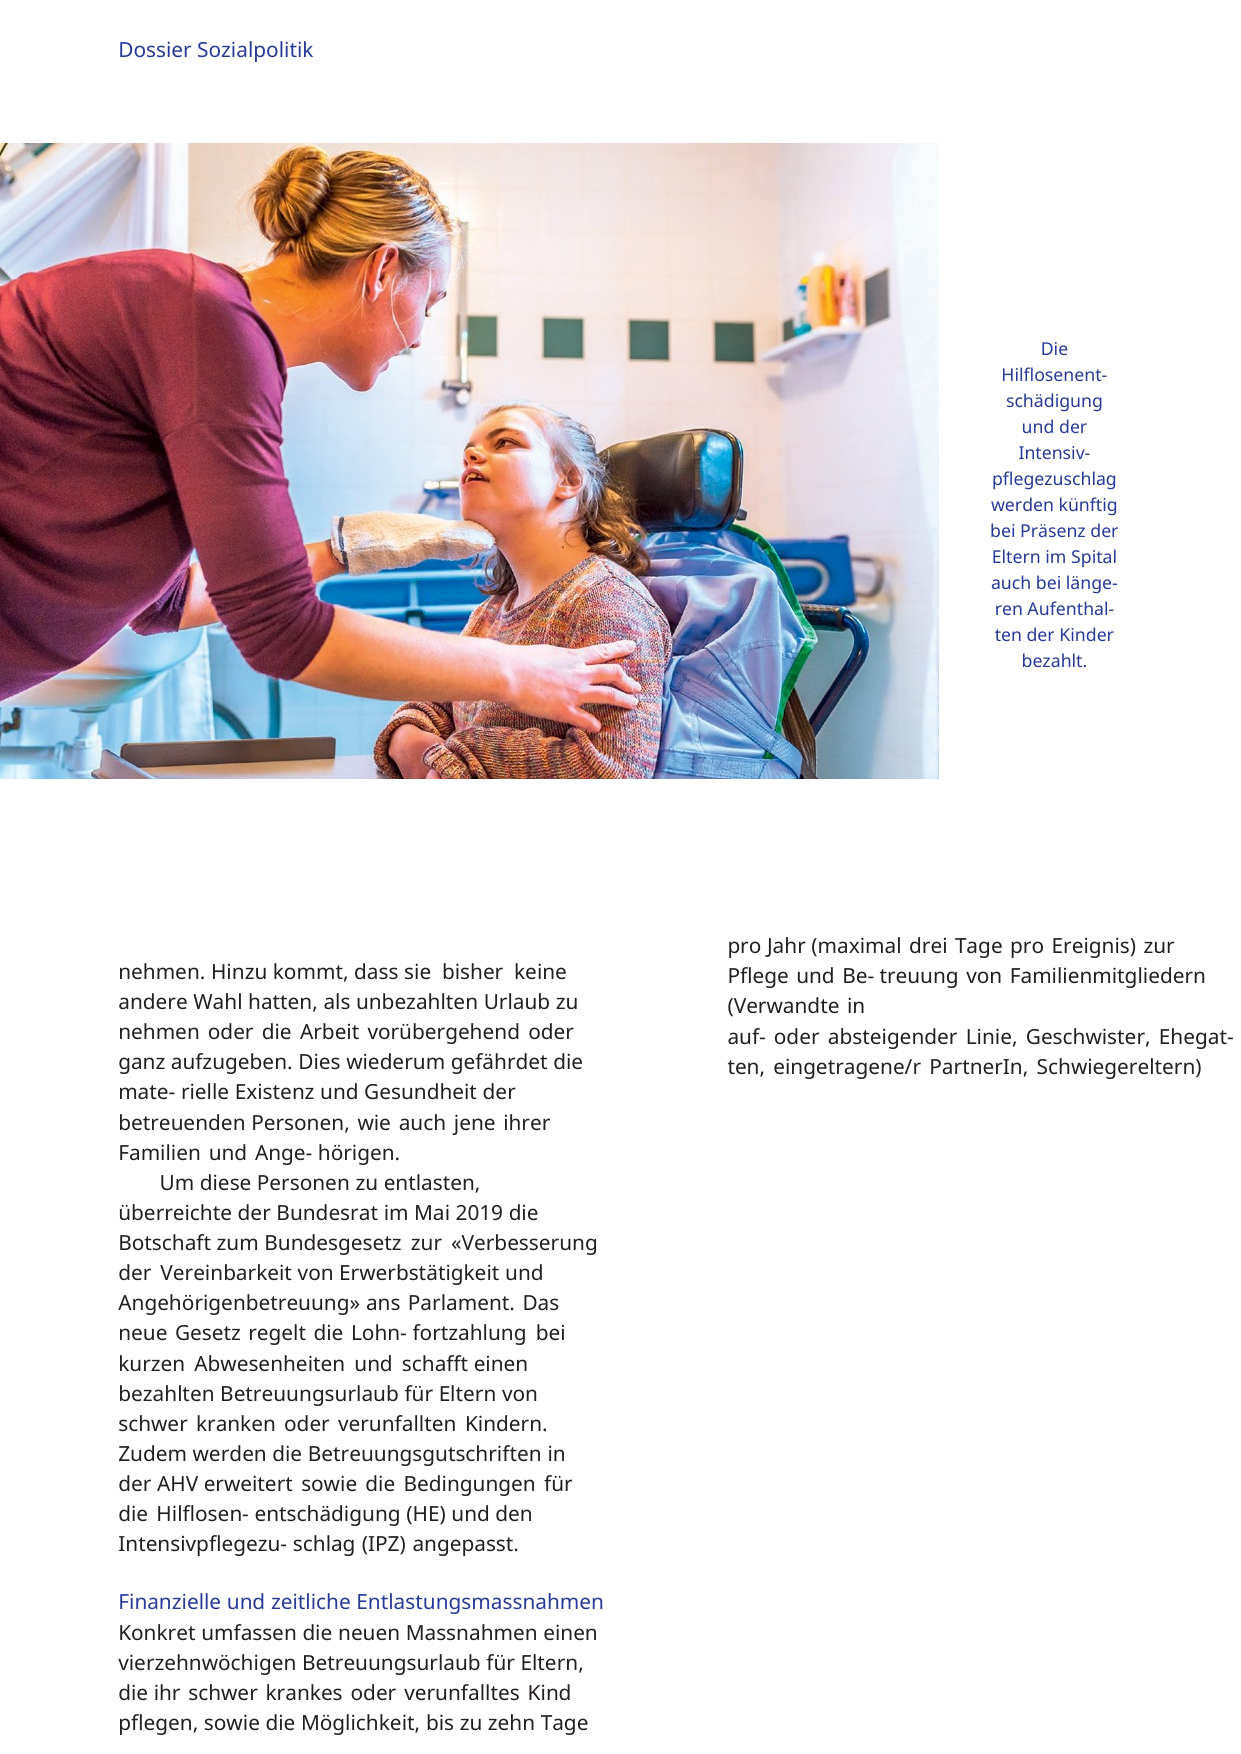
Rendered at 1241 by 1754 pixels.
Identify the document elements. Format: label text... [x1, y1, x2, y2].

text Finanzielle und zeitliche Entlastungsmassnahmen Konkret umfassen die neuen Massnahmen einen vierzehnwöchigen Betreuungsurlaub für Eltern, die ihr schwer krankes oder verunfalltes Kind pflegen, sowie die Möglichkeit, bis zu zehn Tage pro Jahr (maximal drei Tage pro Ereignis) zur Pflege und Be- treuung von Familienmitgliedern (Verwandte in [727, 931, 1240, 1020]
text Dossier Sozialpolitik [118, 36, 1240, 64]
text Um diese Personen zu entlasten, überreichte der Bundesrat im Mai 2019 die Botschaft zum Bundesgesetz zur «Verbesserung der Vereinbarkeit von Erwerbstätigkeit und Angehörigenbetreuung» ans Parlament. Das neue Gesetz regelt die Lohn- fortzahlung bei kurzen Abwesenheiten und schafft einen bezahlten Betreuungsurlaub für Eltern von schwer kranken oder verunfallten Kindern. Zudem werden die Betreuungsgutschriften in der AHV erweitert sowie die Bedingungen für die Hilflosen- entschädigung (HE) und den Intensivpflegezu- schlag (IPZ) angepasst. [118, 1168, 600, 1558]
text Die Hilflosenent- schädigung und der Intensiv- pflegezuschlag werden künftig bei Präsenz der Eltern im Spital auch bei länge- ren Aufenthal- ten der Kinder bezahlt. [989, 336, 1119, 673]
text Finanzielle und zeitliche Entlastungsmassnahmen Konkret umfassen die neuen Massnahmen einen vierzehnwöchigen Betreuungsurlaub für Eltern, die ihr schwer krankes oder verunfalltes Kind pflegen, sowie die Möglichkeit, bis zu zehn Tage pro Jahr (maximal drei Tage pro Ereignis) zur Pflege und Be- treuung von Familienmitgliedern (Verwandte in [118, 1587, 606, 1736]
picture [0, 143, 939, 779]
text nehmen. Hinzu kommt, dass sie bisher keine andere Wahl hatten, als unbezahlten Urlaub zu nehmen oder die Arbeit vorübergehend oder ganz aufzugeben. Dies wiederum gefährdet die mate- rielle Existenz und Gesundheit der betreuenden Personen, wie auch jene ihrer Familien und Ange- hörigen. [118, 957, 593, 1166]
text auf- oder absteigender Linie, Geschwister, Ehegat- ten, eingetragene/r PartnerIn, Schwiegereltern) [727, 1022, 1240, 1081]
